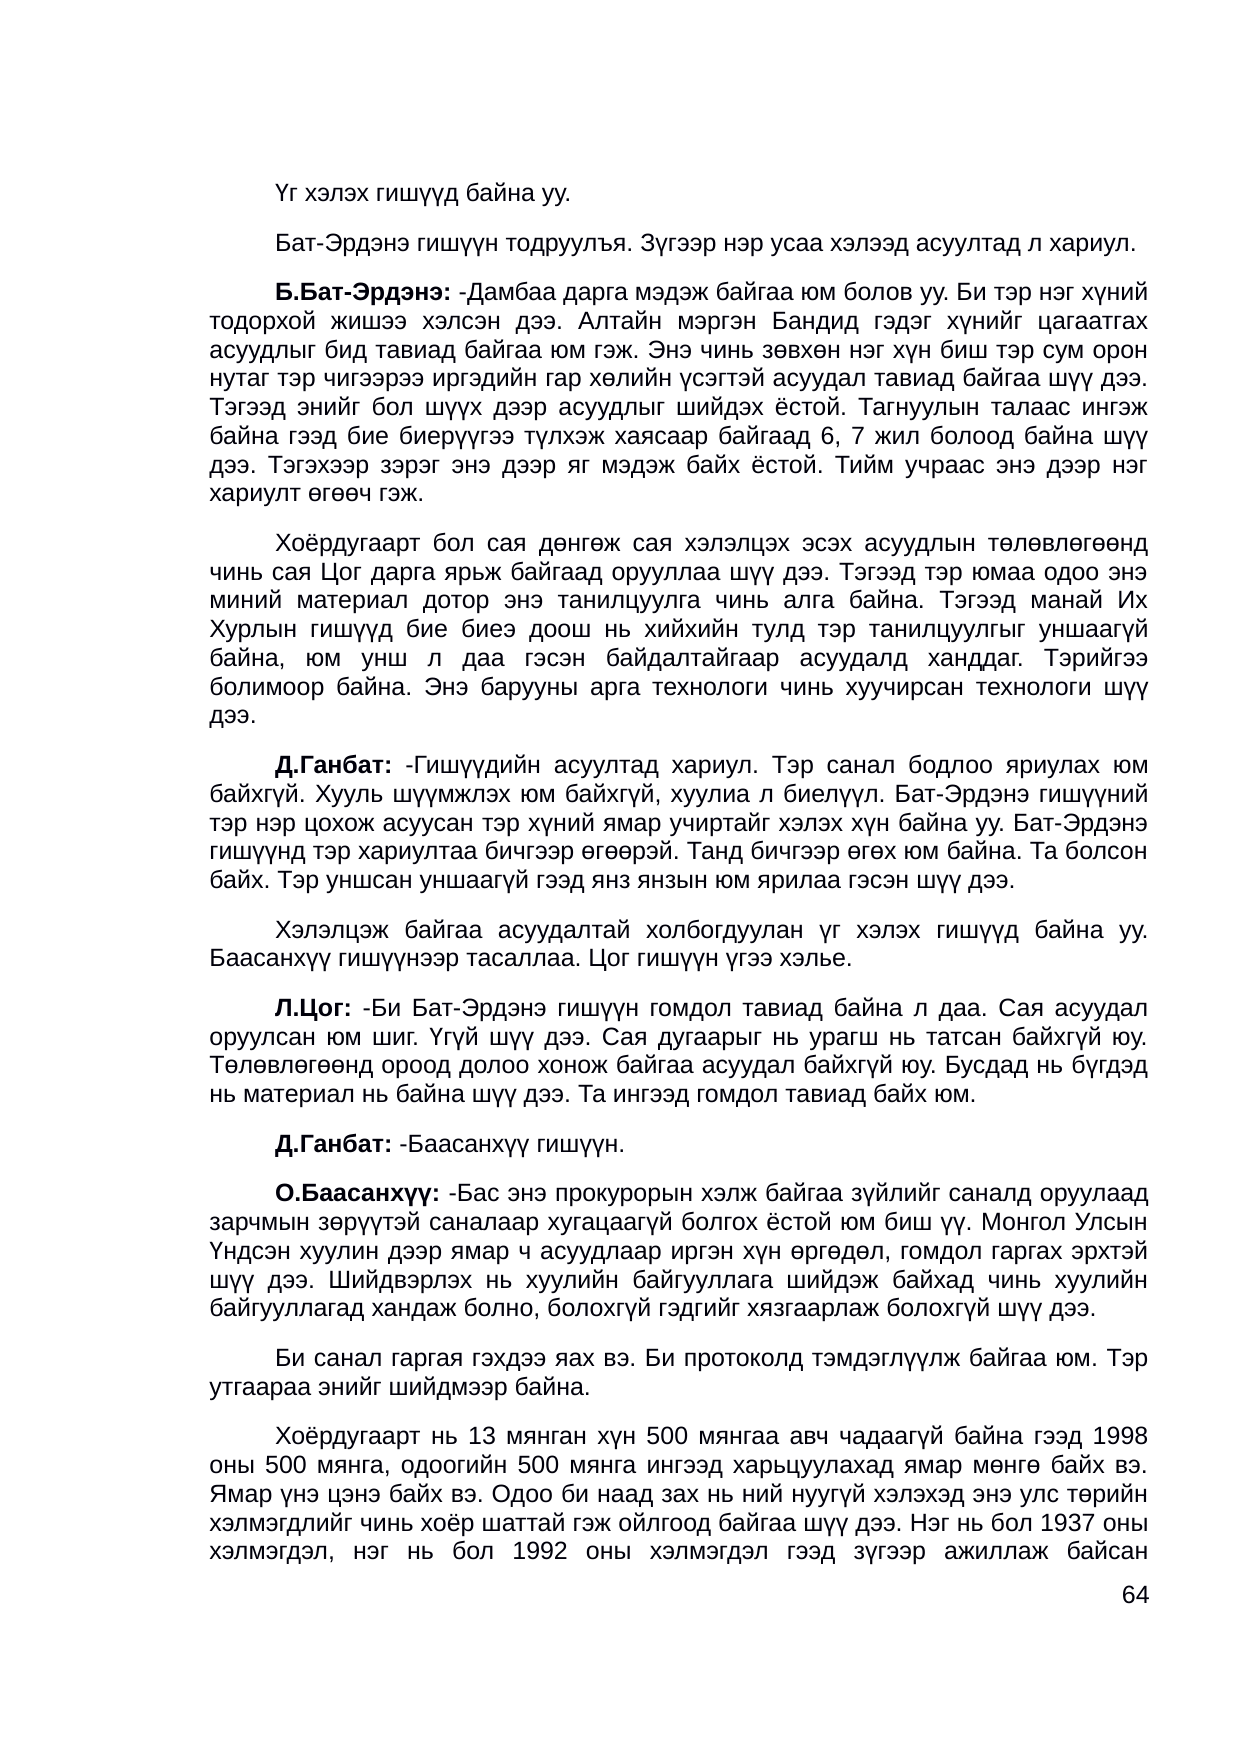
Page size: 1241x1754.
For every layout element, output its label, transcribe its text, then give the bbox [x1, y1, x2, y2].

text Л.Цог: -Би Бат-Эрдэнэ гишүүн гомдол тавиад байна л даа. Сая асуудал оруулсан юм шиг. Үгүй шүү дээ. Сая дугаарыг нь урагш нь татсан байхгүй юу. Төлөвлөгөөнд ороод долоо хонож байгаа асуудал байхгүй юу. Бусдад нь бүгдэд нь материал нь байна шүү дээ. Та ингээд гомдол тавиад байх юм. [209, 993, 1149, 1108]
text Үг хэлэх гишүүд байна уу. [209, 178, 1149, 207]
text Бат-Эрдэнэ гишүүн тодруулъя. Зүгээр нэр усаа хэлээд асуултад л хариул. [209, 228, 1149, 256]
text О.Баасанхүү: -Бас энэ прокурорын хэлж байгаа зүйлийг саналд оруулаад зарчмын зөрүүтэй саналаар хугацаагүй болгох ёстой юм биш үү. Монгол Улсын Үндсэн хуулин дээр ямар ч асуудлаар иргэн хүн өргөдөл, гомдол гаргах эрхтэй шүү дээ. Шийдвэрлэх нь хуулийн байгууллага шийдэж байхад чинь хуулийн байгууллагад хандаж болно, болохгүй гэдгийг хязгаарлаж болохгүй шүү дээ. [209, 1178, 1149, 1322]
text Б.Бат-Эрдэнэ: -Дамбаа дарга мэдэж байгаа юм болов уу. Би тэр нэг хүний тодорхой жишээ хэлсэн дээ. Алтайн мэргэн Бандид гэдэг хүнийг цагаатгах асуудлыг бид тавиад байгаа юм гэж. Энэ чинь зөвхөн нэг хүн биш тэр сум орон нутаг тэр чигээрээ иргэдийн гар хөлийн үсэгтэй асуудал тавиад байгаа шүү дээ. Тэгээд энийг бол шүүх дээр асуудлыг шийдэх ёстой. Тагнуулын талаас ингэж байна гээд бие биерүүгээ түлхэж хаясаар байгаад 6, 7 жил болоод байна шүү дээ. Тэгэхээр зэрэг энэ дээр яг мэдэж байх ёстой. Тийм учраас энэ дээр нэг хариулт өгөөч гэж. [209, 277, 1149, 507]
text Д.Ганбат: -Баасанхүү гишүүн. [209, 1129, 1149, 1158]
text Д.Ганбат: -Гишүүдийн асуултад хариул. Тэр санал бодлоо яриулах юм байхгүй. Хууль шүүмжлэх юм байхгүй, хуулиа л биелүүл. Бат-Эрдэнэ гишүүний тэр нэр цохож асуусан тэр хүний ямар учиртайг хэлэх хүн байна уу. Бат-Эрдэнэ гишүүнд тэр хариултаа бичгээр өгөөрэй. Танд бичгээр өгөх юм байна. Та болсон байх. Тэр уншсан уншаагүй гээд янз янзын юм ярилаа гэсэн шүү дээ. [209, 750, 1149, 894]
text Хоёрдугаарт бол сая дөнгөж сая хэлэлцэх эсэх асуудлын төлөвлөгөөнд чинь сая Цог дарга ярьж байгаад орууллаа шүү дээ. Тэгээд тэр юмаа одоо энэ миний материал дотор энэ танилцуулга чинь алга байна. Тэгээд манай Их Хурлын гишүүд бие биеэ доош нь хийхийн тулд тэр танилцуулгыг уншаагүй байна, юм унш л даа гэсэн байдалтайгаар асуудалд ханддаг. Тэрийгээ болимоор байна. Энэ барууны арга технологи чинь хуучирсан технологи шүү дээ. [209, 528, 1149, 729]
text Хэлэлцэж байгаа асуудалтай холбогдуулан үг хэлэх гишүүд байна уу. Баасанхүү гишүүнээр тасаллаа. Цог гишүүн үгээ хэлье. [209, 915, 1149, 972]
text Би санал гаргая гэхдээ яах вэ. Би протоколд тэмдэглүүлж байгаа юм. Тэр утгаараа энийг шийдмээр байна. [209, 1343, 1149, 1401]
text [209, 1421, 1149, 1565]
